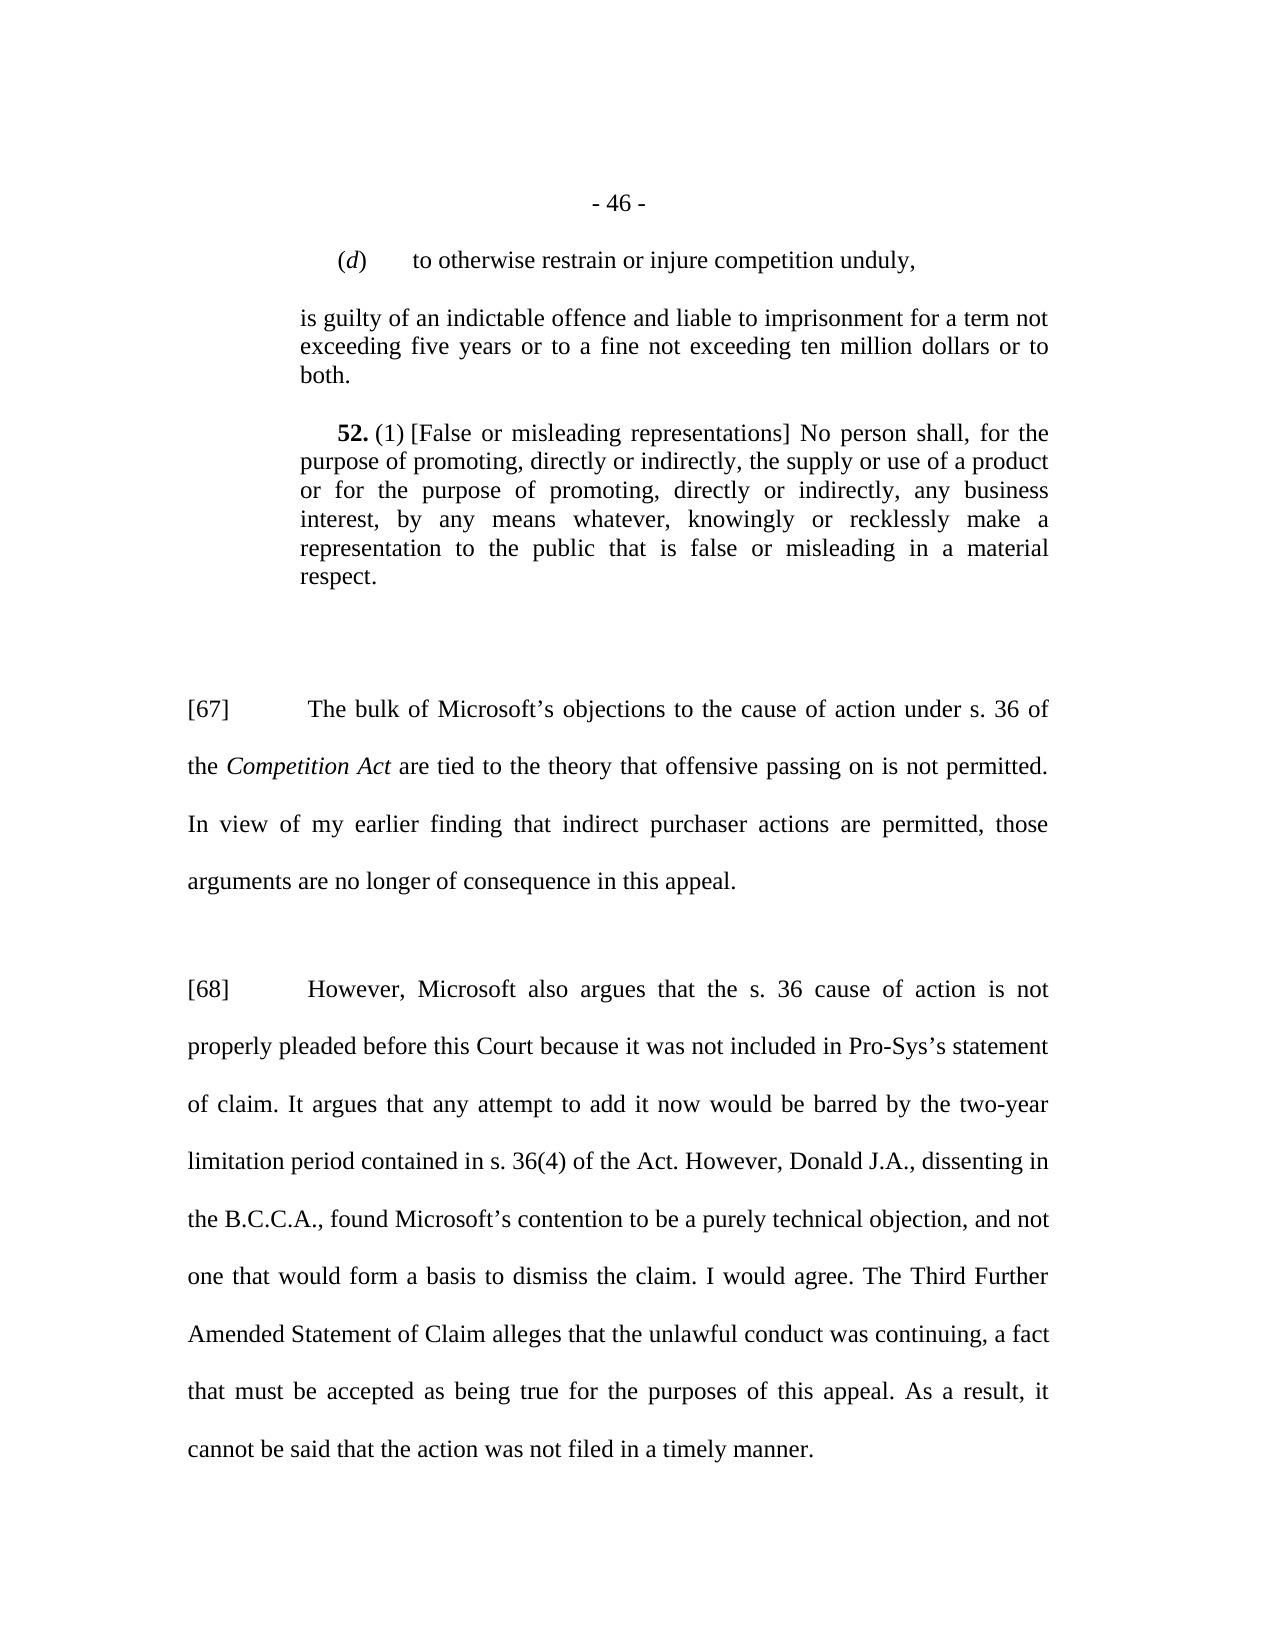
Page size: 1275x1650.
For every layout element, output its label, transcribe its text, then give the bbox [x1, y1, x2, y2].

text The bulk of Microsoft’s objections to the cause of action under s. 36 of the Competition Act are tied to the theory that offensive passing on is not permitted. In view of my earlier finding that indirect purchaser actions are permitted, those arguments are no longer of consequence in this appeal. [187, 694, 1050, 895]
text However, Microsoft also argues that the s. 36 cause of action is not properly pleaded before this Court because it was not included in Pro-Sys’s statement of claim. It argues that any attempt to add it now would be barred by the two-year limitation period contained in s. 36(4) of the Act. However, Donald J.A., dissenting in the B.C.C.A., found Microsoft’s contention to be a purely technical objection, and not one that would form a basis to dismiss the claim. I would agree. The Third Further Amended Statement of Claim alleges that the unlawful conduct was continuing, a fact that must be accepted as being true for the purposes of this appeal. As a result, it cannot be said that the action was not filed in a timely manner. [187, 974, 1050, 1463]
text (d) to otherwise restrain or injure competition unduly, [337, 245, 1050, 274]
text 52. (1) [False or misleading representations] No person shall, for the purpose of promoting, directly or indirectly, the supply or use of a product or for the purpose of promoting, directly or indirectly, any business interest, by any means whatever, knowingly or recklessly make a representation to the public that is false or misleading in a material respect. [300, 418, 1050, 590]
text is guilty of an indictable offence and liable to imprisonment for a term not exceeding five years or to a fine not exceeding ten million dollars or to both. [300, 303, 1050, 389]
